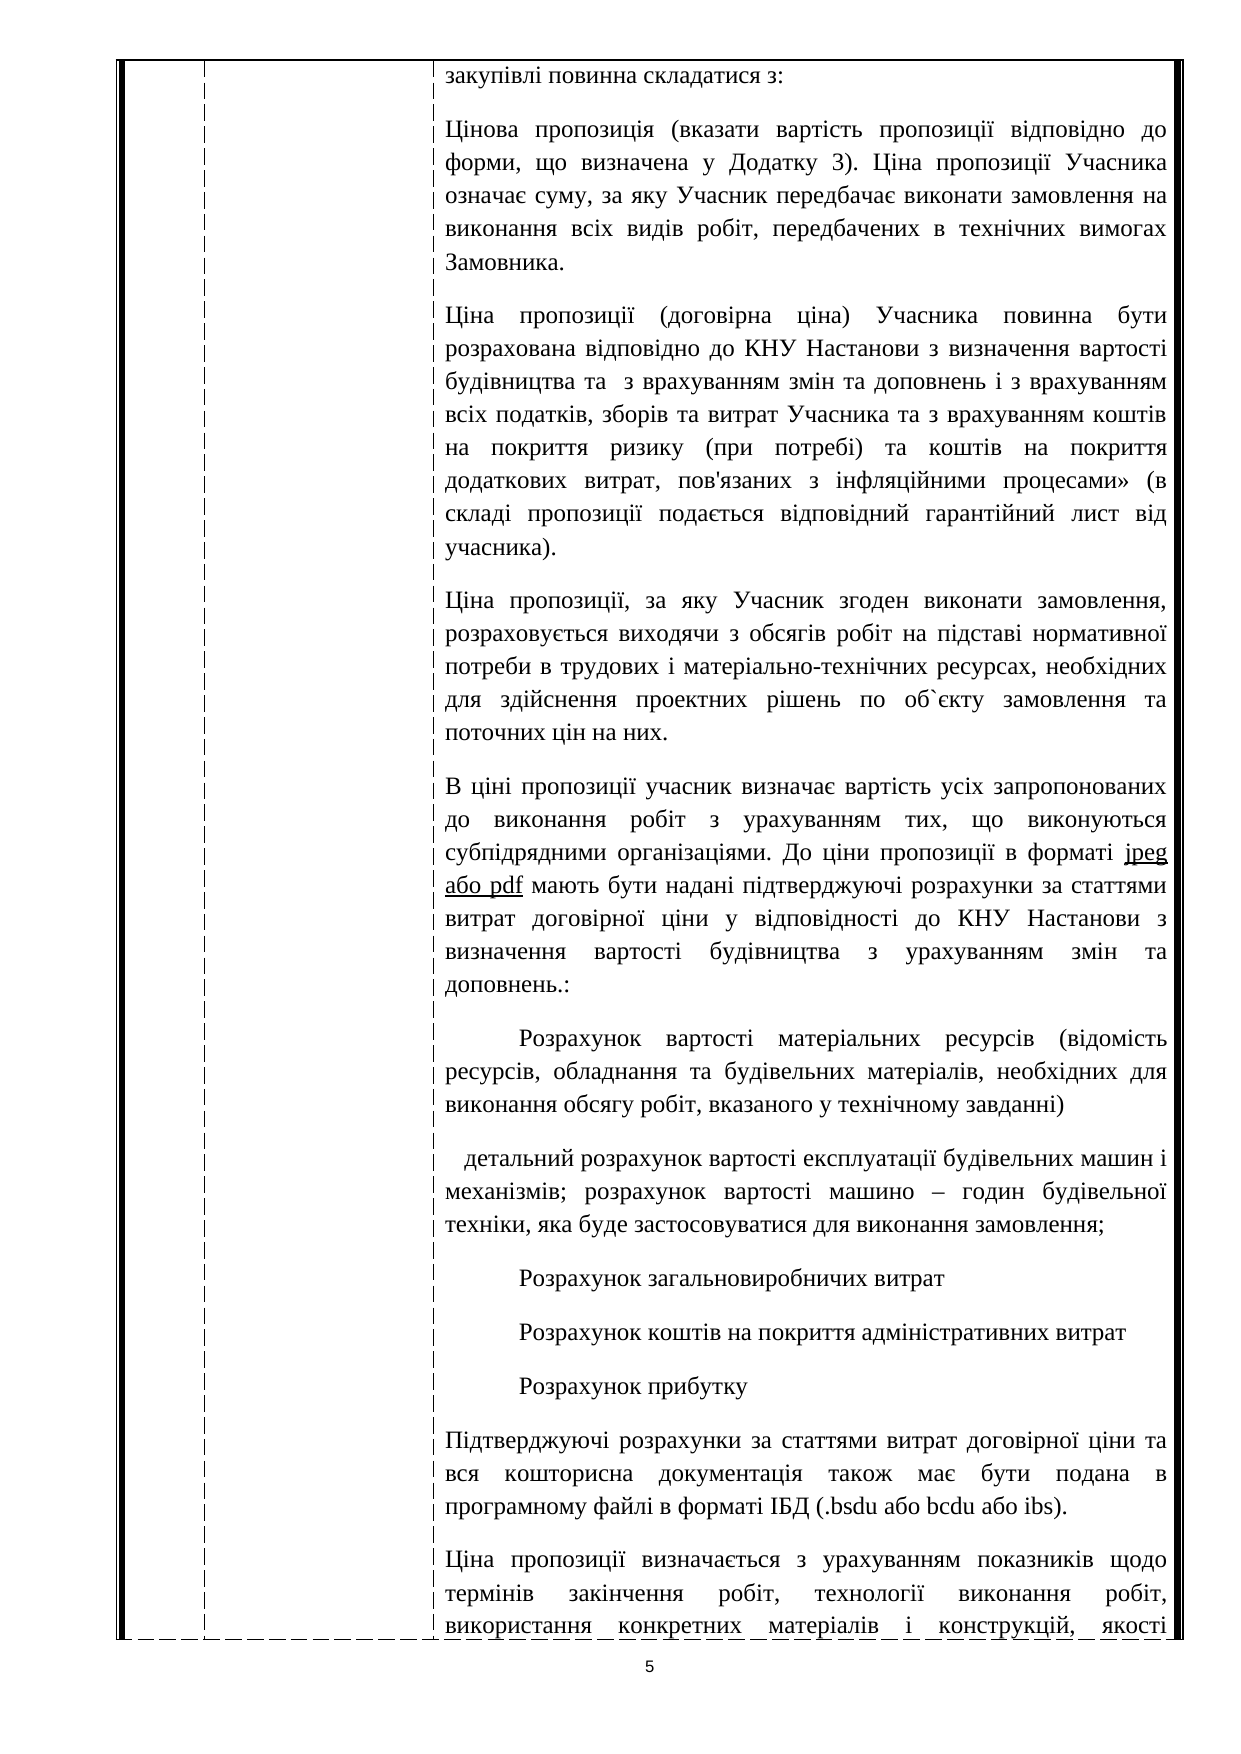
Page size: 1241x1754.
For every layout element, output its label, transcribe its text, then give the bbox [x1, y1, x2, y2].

table_cell 1 [125, 61, 204, 1639]
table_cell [434, 61, 1174, 1639]
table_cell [204, 61, 433, 1639]
